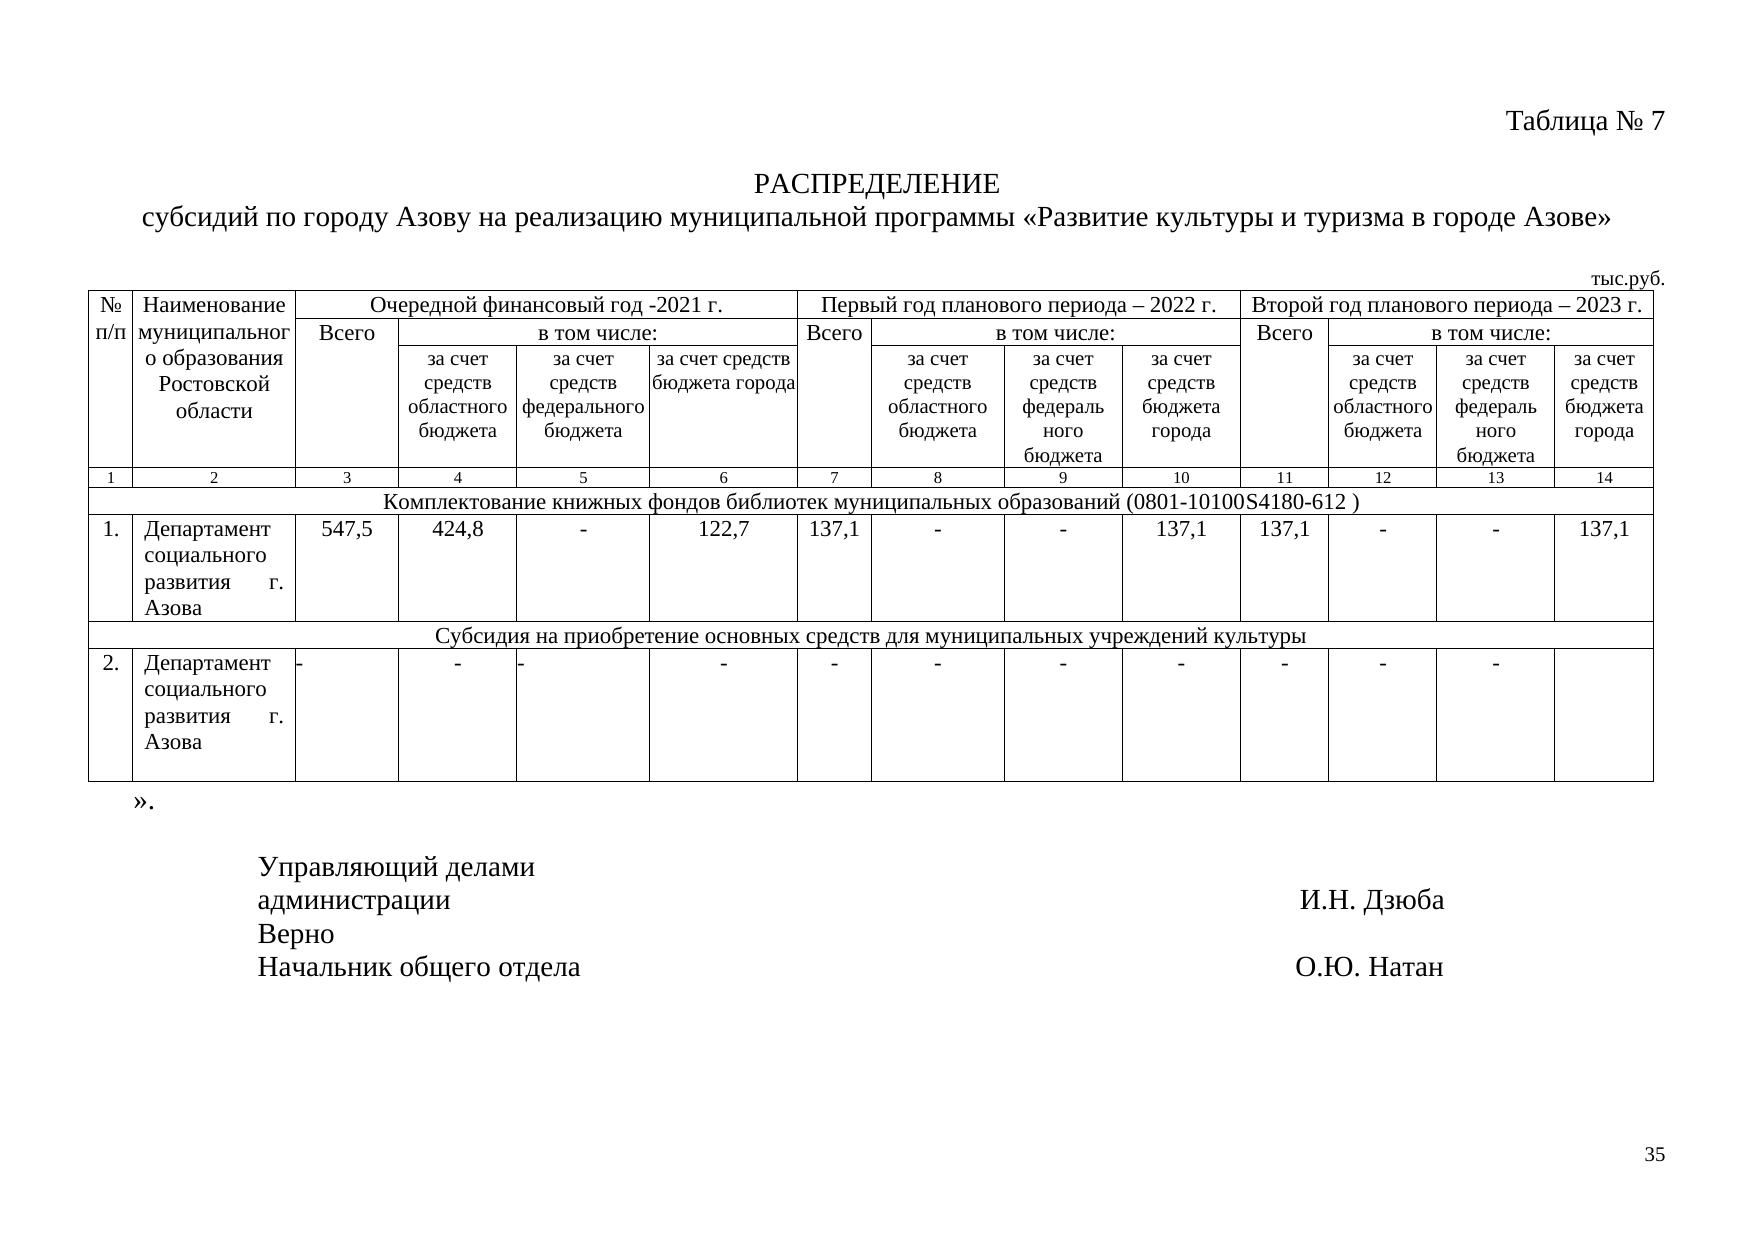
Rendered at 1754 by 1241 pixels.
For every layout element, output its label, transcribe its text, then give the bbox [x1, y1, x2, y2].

text ». [89, 782, 1665, 815]
text субсидий по городу Азову на реализацию муниципальной программы «Развитие культуры и туризма в городе Азове» [89, 199, 1665, 233]
table_cell 2 [133, 468, 295, 487]
table_cell 8 [872, 468, 1004, 487]
table_cell - [872, 649, 1004, 781]
table_cell 14 [1555, 468, 1653, 487]
text Таблица № 7 [89, 103, 1665, 137]
table_cell 137,1 [798, 515, 871, 621]
table_cell - [872, 515, 1004, 621]
table_cell за счет средств областного бюджета [1329, 346, 1436, 467]
text Управляющий делами [89, 849, 1665, 882]
table_cell 9 [1005, 468, 1122, 487]
table_cell за счет средств бюджета города [1555, 346, 1653, 467]
table_header Очередной финансовый год -2021 г. [296, 291, 797, 318]
table_cell - [798, 649, 871, 781]
table_cell Департамент социального развития г. Азова [133, 649, 295, 781]
table_cell 3 [296, 468, 398, 487]
table_cell Департамент социального развития г. Азова [133, 515, 295, 621]
table_cell - [399, 649, 516, 781]
table_cell 137,1 [1241, 515, 1328, 621]
table_cell Всего [798, 319, 871, 467]
table_header Первый год планового периода – 2022 г. [798, 291, 1240, 318]
table_cell 6 [650, 468, 797, 487]
table_cell - [1005, 515, 1122, 621]
table_cell за счет средств федераль ного бюджета [1437, 346, 1554, 467]
table_cell Всего [296, 319, 398, 467]
table_cell 547,5 [296, 515, 398, 621]
table_cell 11 [1241, 468, 1328, 487]
table_cell в том числе: [872, 319, 1240, 345]
table_cell 2. [89, 649, 132, 781]
table_cell 10 [1123, 468, 1240, 487]
table_cell - [1123, 649, 1240, 781]
table_cell - [1437, 515, 1554, 621]
table_cell 424,8 [399, 515, 516, 621]
table_cell - [517, 515, 649, 621]
table_cell 137,1 [1123, 515, 1240, 621]
table_cell за счет средств бюджета города [650, 346, 797, 467]
table_cell 137,1 [1555, 515, 1653, 621]
table_cell 7 [798, 468, 871, 487]
table_header Второй год планового периода – 2023 г. [1241, 291, 1653, 318]
table_cell 122,7 [650, 515, 797, 621]
table_cell за счет средств бюджета города [1123, 346, 1240, 467]
table_cell - [650, 649, 797, 781]
table_cell в том числе: [1329, 319, 1653, 345]
text Начальник общего отдела О.Ю. Натан [89, 949, 1665, 983]
table_cell - [1437, 649, 1554, 781]
table_cell 5 [517, 468, 649, 487]
table_cell - [1329, 649, 1436, 781]
table_cell 13 [1437, 468, 1554, 487]
table_cell за счет средств федераль ного бюджета [1005, 346, 1122, 467]
table_cell за счет средств федерального бюджета [517, 346, 649, 467]
text администрации И.Н. Дзюба [89, 882, 1665, 916]
table_cell [1555, 649, 1653, 781]
table_cell за счет средств областного бюджета [872, 346, 1004, 467]
table_header № п/п [89, 291, 132, 467]
table_cell Комплектование книжных фондов библиотек муниципальных образований (0801-10100S4180-612 ) [89, 488, 1653, 514]
table_cell Всего [1241, 319, 1328, 467]
text РАСПРЕДЕЛЕНИЕ [89, 166, 1665, 199]
table_cell Субсидия на приобретение основных средств для муниципальных учреждений культуры [89, 622, 1653, 648]
table_cell - [1329, 515, 1436, 621]
text Верно [89, 916, 1665, 949]
table_cell - [1241, 649, 1328, 781]
table_cell 1. [89, 515, 132, 621]
table_cell 4 [399, 468, 516, 487]
table_cell за счет средств областного бюджета [399, 346, 516, 467]
table_cell в том числе: [399, 319, 797, 345]
table_cell - [296, 649, 398, 781]
table_cell 12 [1329, 468, 1436, 487]
table_cell - [1005, 649, 1122, 781]
table_cell 1 [89, 468, 132, 487]
table_header Наименование муниципального образования Ростовской области [133, 291, 295, 467]
text тыс.руб. [89, 266, 1665, 290]
table_cell - [517, 649, 649, 781]
